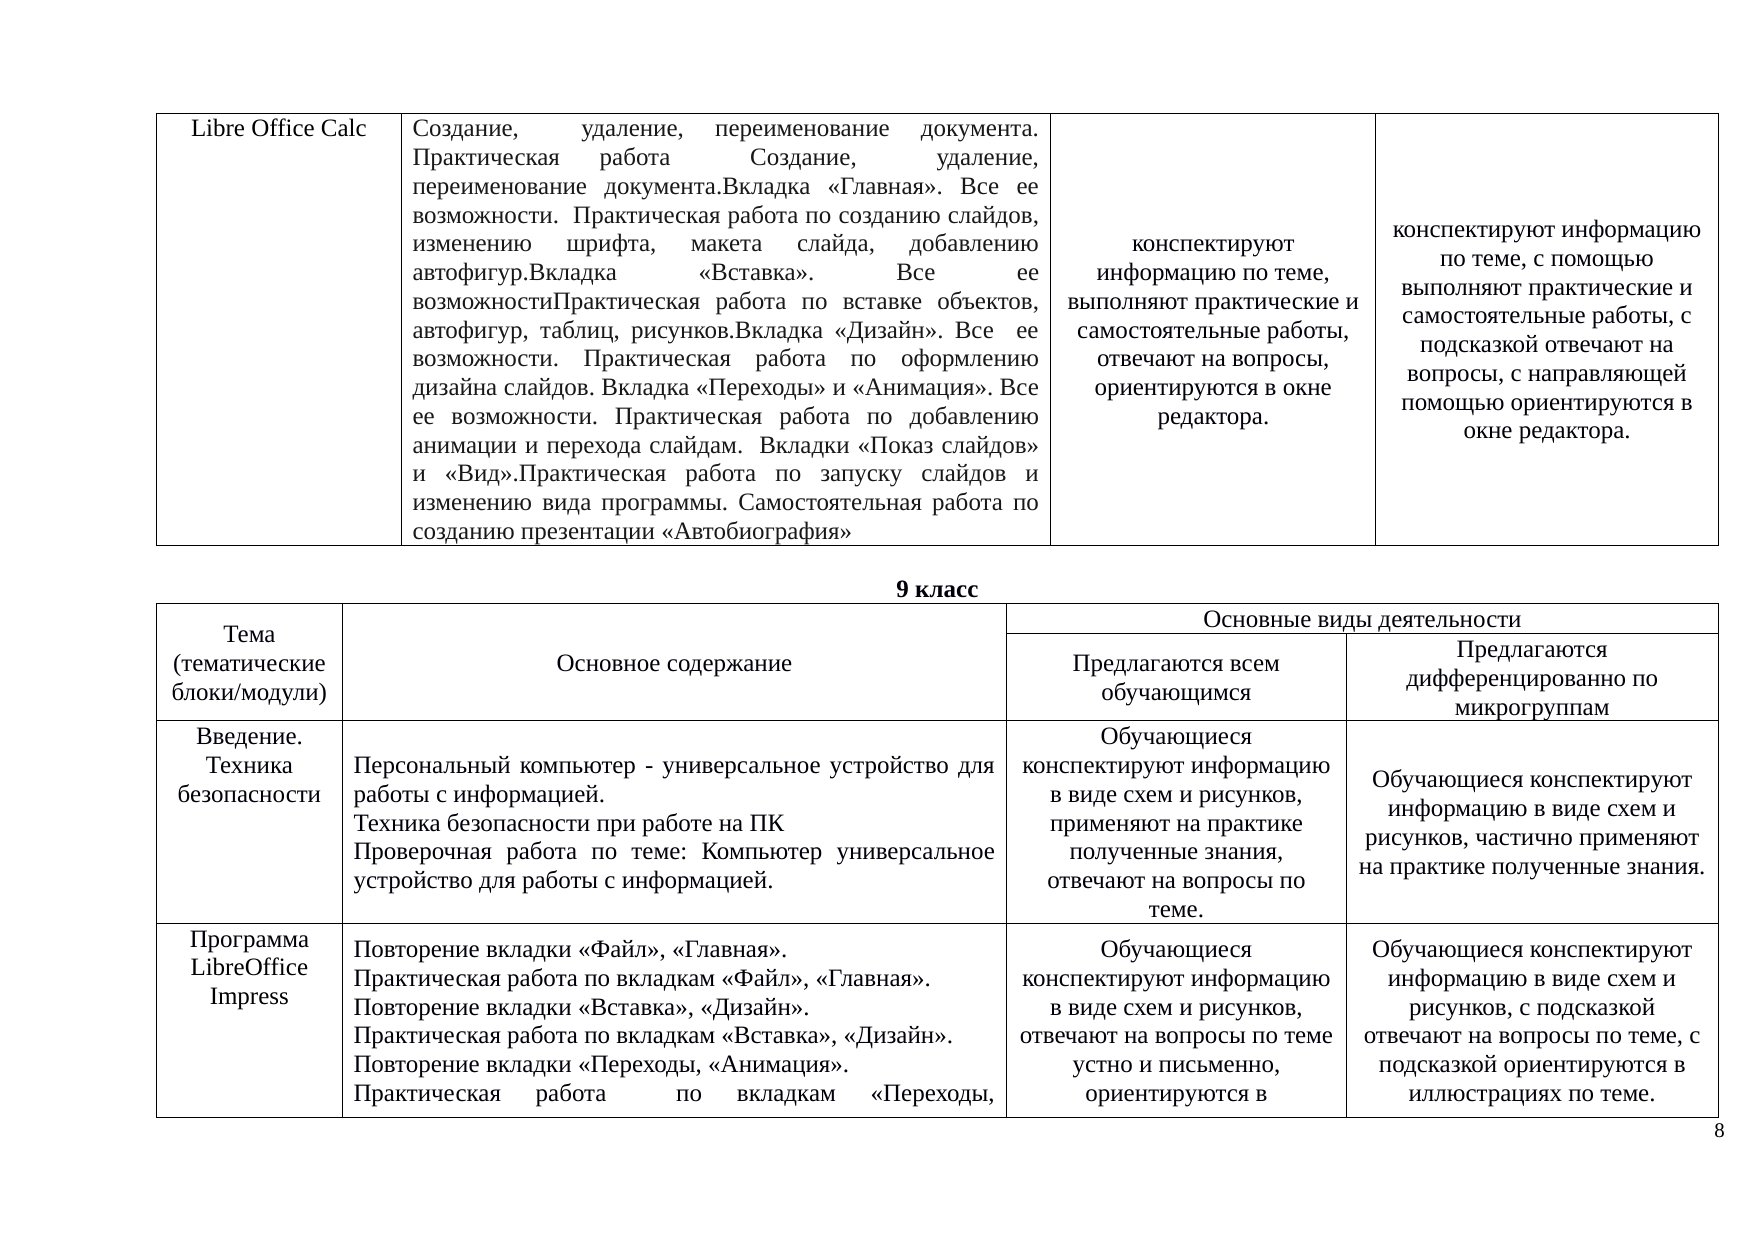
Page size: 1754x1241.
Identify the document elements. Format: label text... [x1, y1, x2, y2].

table_header Основные виды деятельности [1007, 604, 1718, 633]
table_header Основное содержание [343, 604, 1006, 720]
table_cell Обучающиеся конспектируют информацию в виде схем и рисунков, применяют на практике полученные знания, отвечают на вопросы по теме. [1007, 721, 1346, 923]
table_cell Обучающиеся конспектируют информацию в виде схем и рисунков, частично применяют на практике полученные знания. [1347, 721, 1718, 923]
table_header Тема (тематические блоки/модули) [157, 604, 342, 720]
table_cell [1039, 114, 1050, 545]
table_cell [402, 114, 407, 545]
table_cell Персональный компьютер - универсальное устройство для работы с информацией. Техника безопасности при работе на ПК Проверочная работа по теме: Компьютер универсальное устройство для работы с информацией. [343, 721, 1006, 923]
table_cell Введение. Техника безопасности [157, 721, 342, 923]
text 9 класс [150, 574, 1724, 603]
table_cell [157, 114, 401, 545]
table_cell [1007, 924, 1346, 1117]
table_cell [157, 924, 342, 1117]
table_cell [1376, 114, 1718, 545]
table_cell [1347, 924, 1718, 1117]
table_cell Предлагаются дифференцированно по микрогруппам [1347, 634, 1718, 720]
table_cell Предлагаются всем обучающимся [1007, 634, 1346, 720]
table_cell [1051, 114, 1375, 545]
